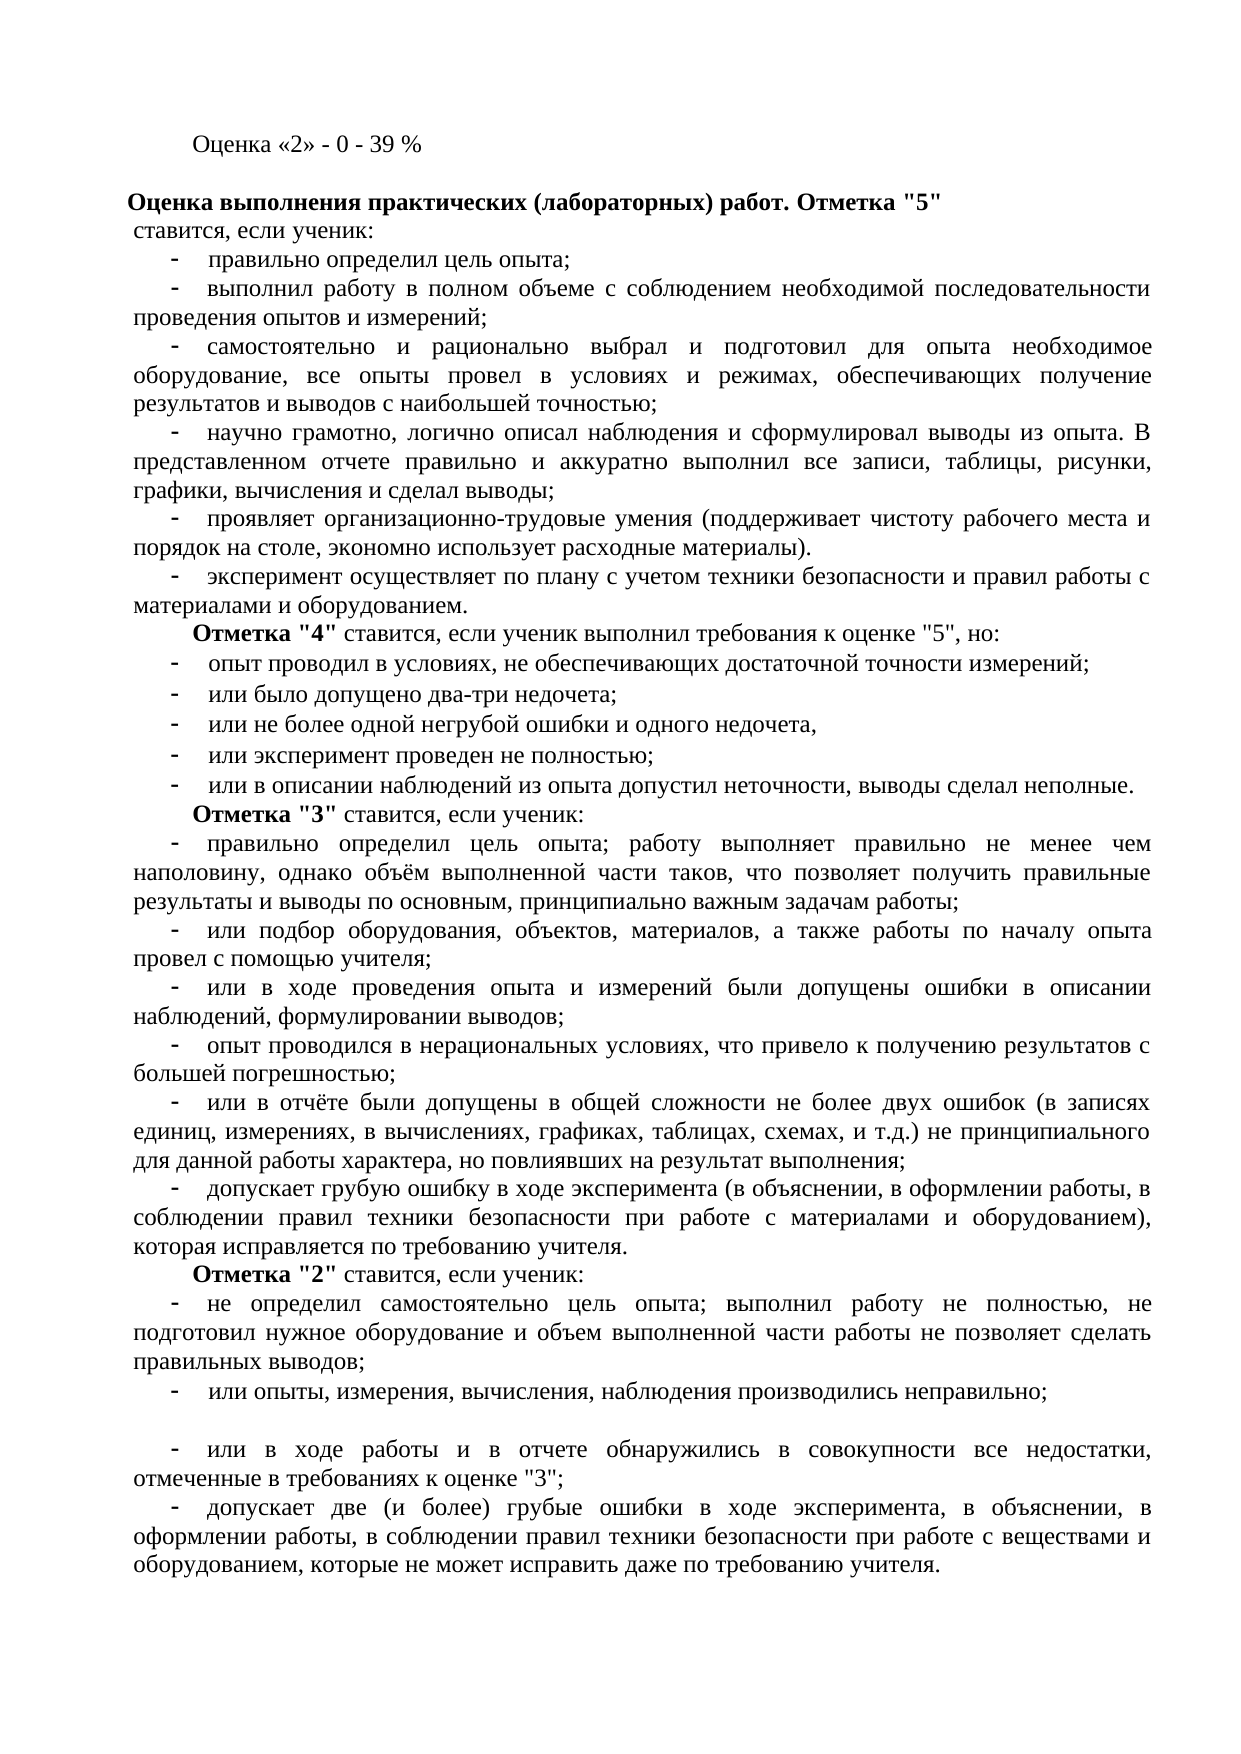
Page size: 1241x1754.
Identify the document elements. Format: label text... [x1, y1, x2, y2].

list Оценка выполнения практических (лабораторных) работ. Отметка "5" ставится, если ученик: [127, 188, 942, 244]
text Отметка "3" ставится, если ученик: [192, 800, 1192, 828]
list эксперимент осуществляет по плану с учетом техники безопасности и правил работы с материалами и оборудованием. [133, 561, 1152, 618]
list опыт проводился в нерациональных условиях, что привело к получению результатов с большей погрешностью; [133, 1030, 1151, 1087]
list допускает грубую ошибку в ходе эксперимента (в объяснении, в оформлении работы, в соблюдении правил техники безопасности при работе с материалами и оборудованием), которая исправляется по требованию учителя. [133, 1173, 1152, 1260]
list или в отчёте были допущены в общей сложности не более двух ошибок (в записях единиц, измерениях, в вычислениях, графиках, таблицах, схемах, и т.д.) не принципиального для данной работы характера, но повлиявших на результат выполнения; [133, 1087, 1151, 1173]
list опыт проводил в условиях, не обеспечивающих достаточной точности измерений; [170, 647, 1192, 678]
list или в описании наблюдений из опыта допустил неточности, выводы сделал неполные. [170, 769, 1192, 800]
list проявляет организационно-трудовые умения (поддерживает чистоту рабочего места и порядок на столе, экономно использует расходные материалы). [133, 503, 1152, 561]
list или в ходе проведения опыта и измерений были допущены ошибки в описании наблюдений, формулировании выводов; [133, 972, 1151, 1030]
list или опыты, измерения, вычисления, наблюдения производились неправильно; [170, 1375, 1192, 1405]
list или в ходе работы и в отчете обнаружились в совокупности все недостатки, отмеченные в требованиях к оценке "3"; [133, 1434, 1152, 1492]
list или подбор оборудования, объектов, материалов, а также работы по началу опыта провел с помощью учителя; [133, 915, 1152, 972]
text Оценка «2» - 0 - 39 % [192, 129, 1192, 158]
list правильно определил цель опыта; работу выполняет правильно не менее чем наполовину, однако объём выполненной части таков, что позволяет получить правильные результаты и выводы по основным, принципиально важным задачам работы; [133, 828, 1152, 915]
text Отметка "2" ставится, если ученик: [192, 1260, 1192, 1288]
list допускает две (и более) грубые ошибки в ходе эксперимента, в объяснении, в оформлении работы, в соблюдении правил техники безопасности при работе с веществами и оборудованием, которые не может исправить даже по требованию учителя. [133, 1492, 1152, 1578]
list или было допущено два-три недочета; [170, 678, 1192, 708]
list самостоятельно и рационально выбрал и подготовил для опыта необходимое оборудование, все опыты провел в условиях и режимах, обеспечивающих получение результатов и выводов с наибольшей точностью; [133, 331, 1152, 417]
list не определил самостоятельно цель опыта; выполнил работу не полностью, не подготовил нужное оборудование и объем выполненной части работы не позволяет сделать правильных выводов; [133, 1288, 1152, 1375]
list выполнил работу в полном объеме с соблюдением необходимой последовательности проведения опытов и измерений; [133, 273, 1151, 331]
list или эксперимент проведен не полностью; [170, 739, 1192, 769]
list или не более одной негрубой ошибки и одного недочета, [170, 708, 1192, 739]
list правильно определил цель опыта; [170, 244, 1192, 273]
list научно грамотно, логично описал наблюдения и сформулировал выводы из опыта. В представленном отчете правильно и аккуратно выполнил все записи, таблицы, рисунки, графики, вычисления и сделал выводы; [133, 417, 1152, 503]
text Отметка "4" ставится, если ученик выполнил требования к оценке "5", но: [192, 618, 1192, 647]
